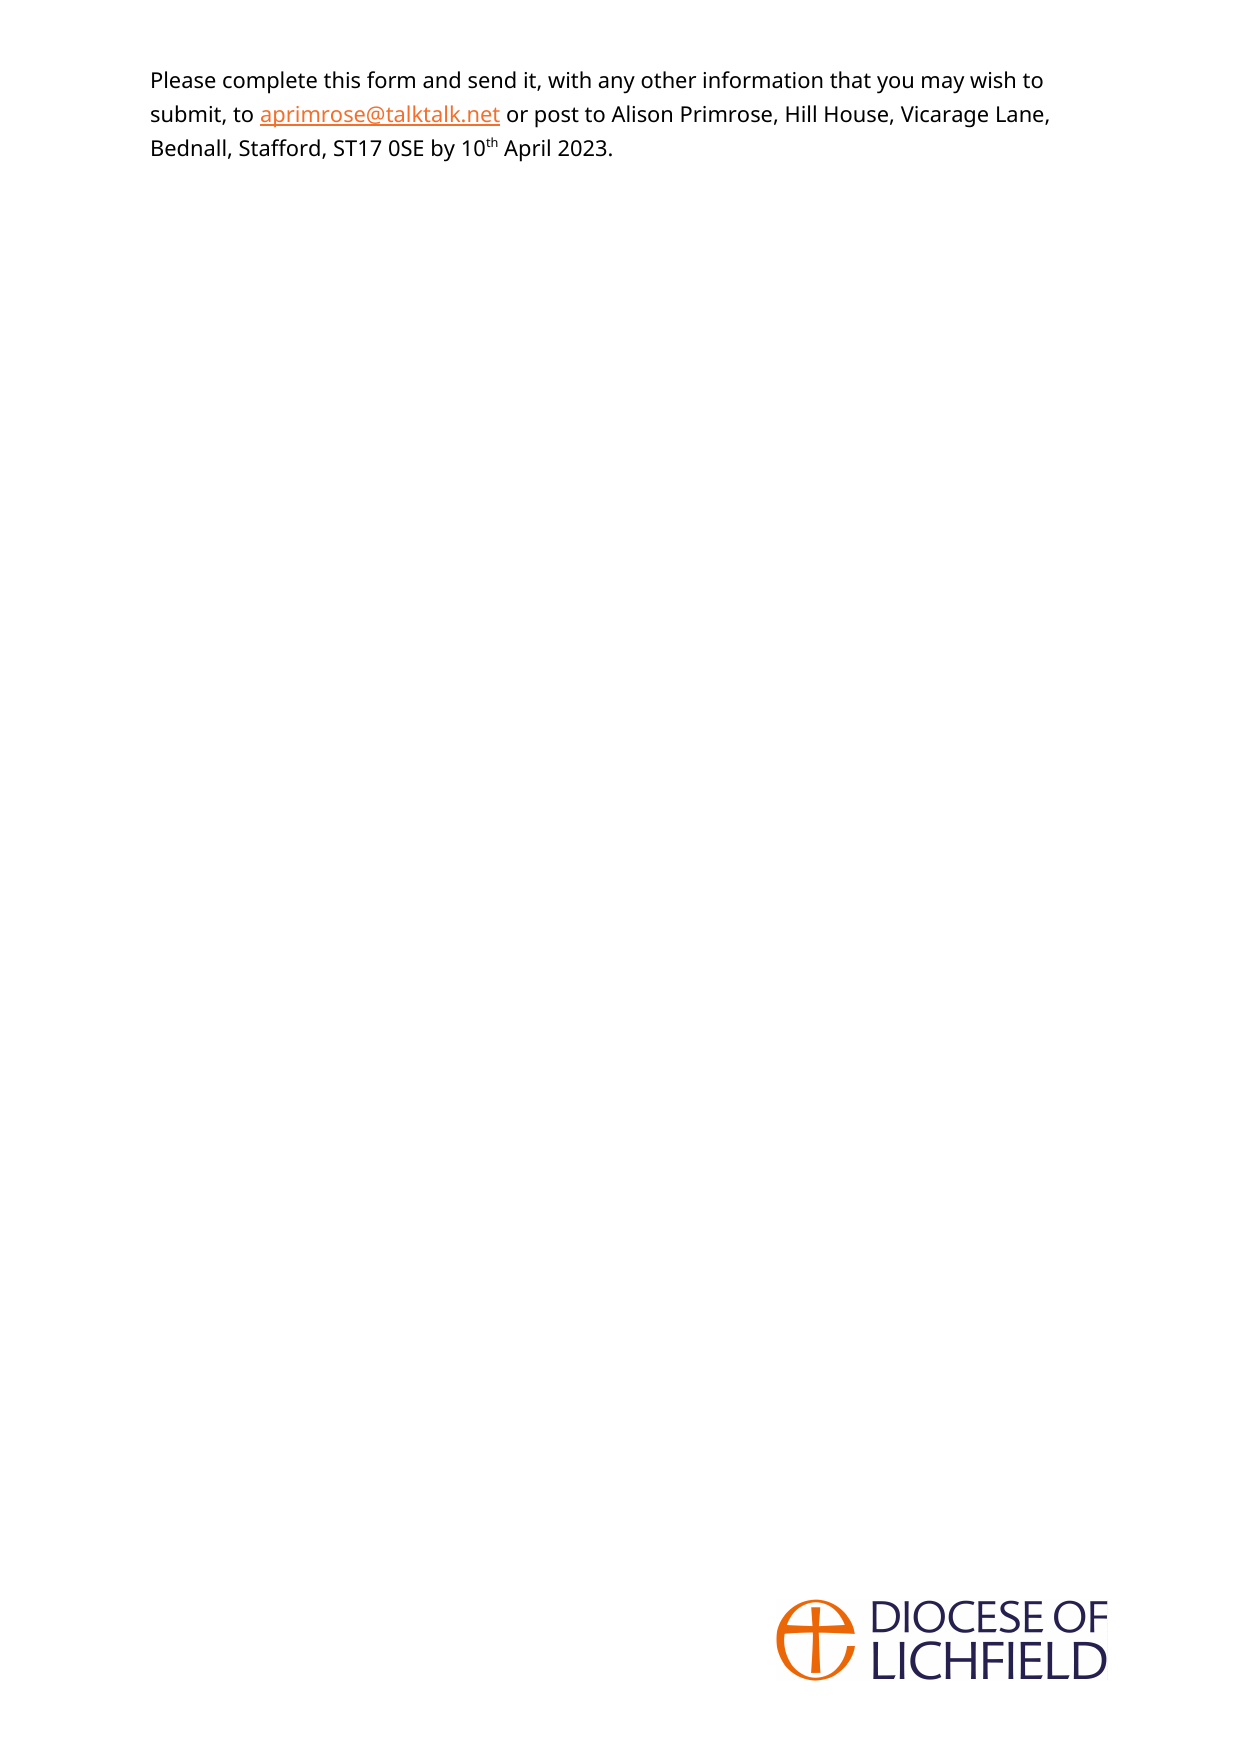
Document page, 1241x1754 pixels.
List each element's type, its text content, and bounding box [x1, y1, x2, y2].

text Please complete this form and send it, with any other information that you may wish to submit, to aprimrose@talktalk.net or post to Alison Primrose, Hill House, Vicarage Lane, Bednall, Stafford, ST17 0SE by 10th April 2023. [150, 65, 1107, 163]
picture [776, 1599, 1108, 1681]
